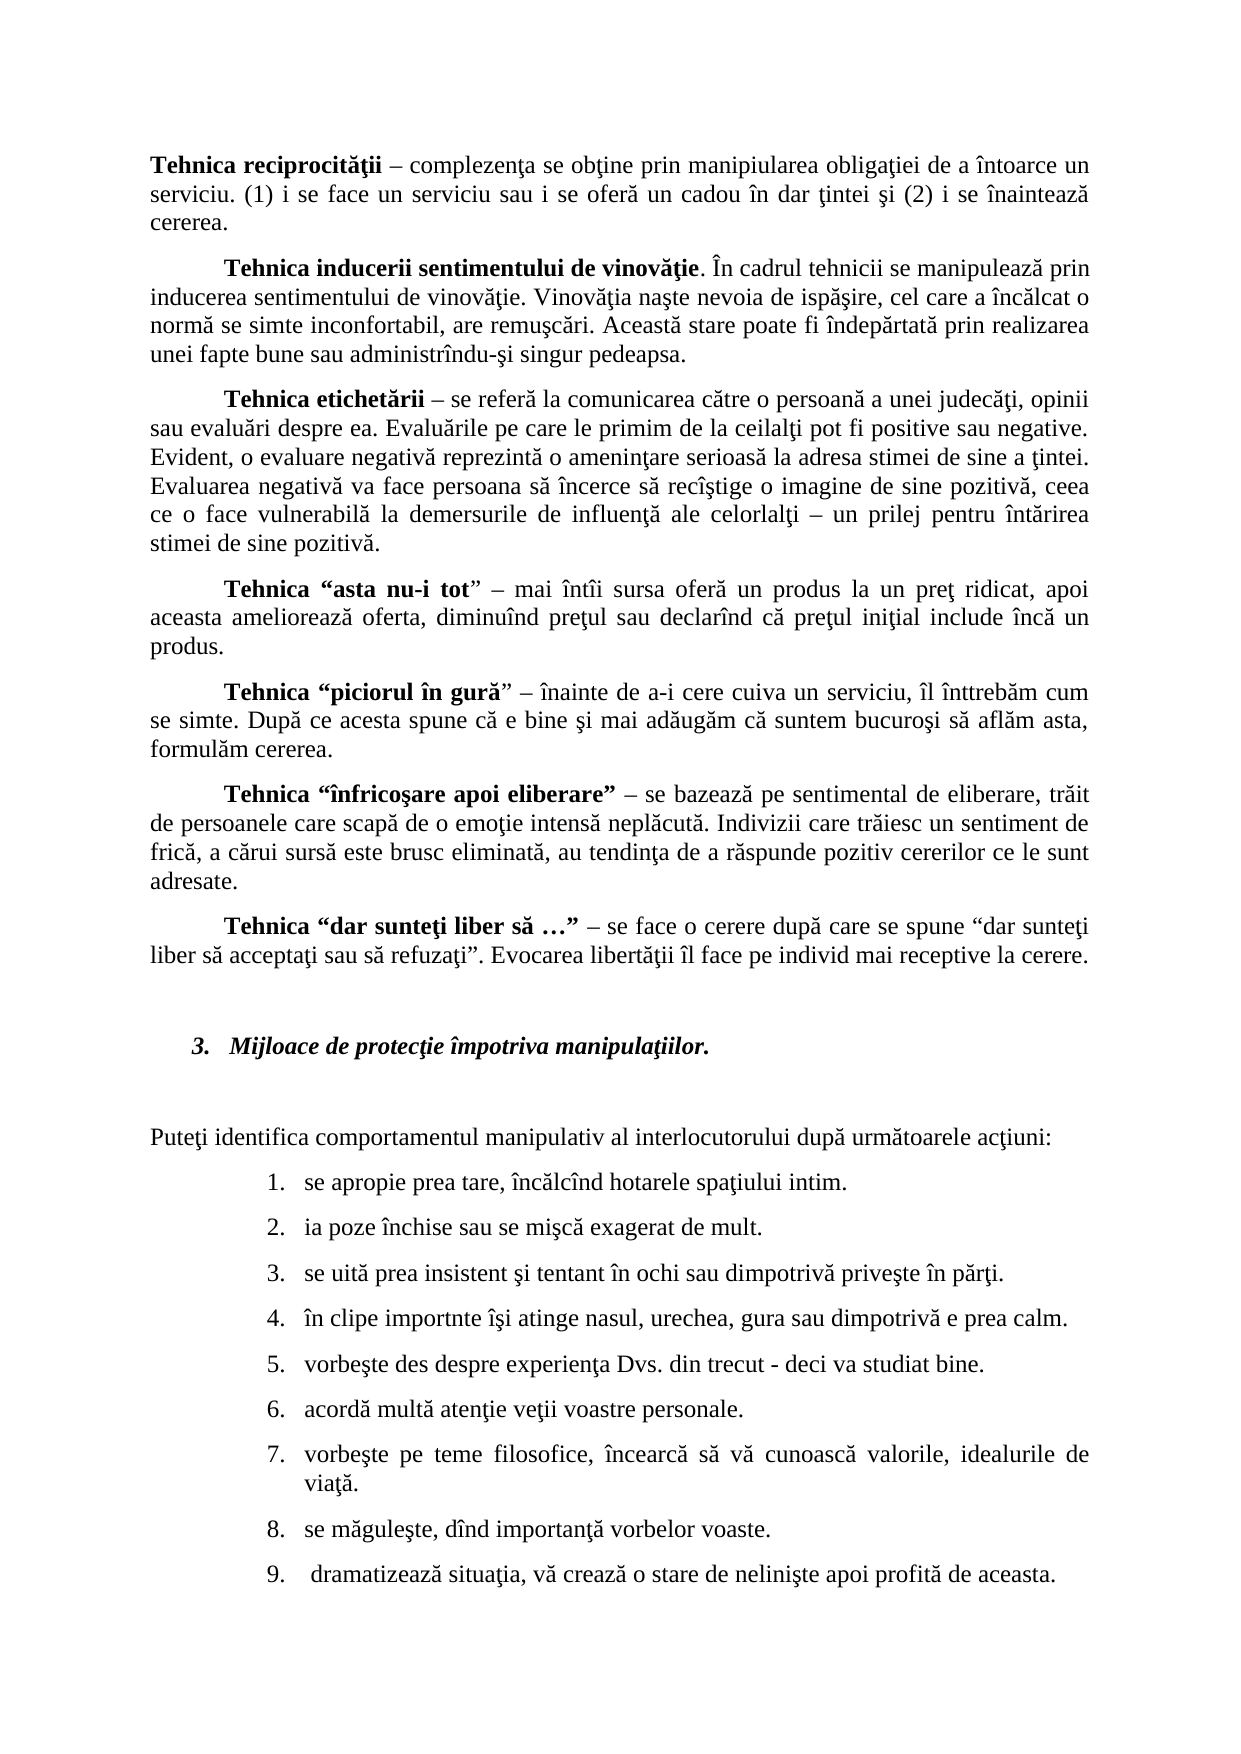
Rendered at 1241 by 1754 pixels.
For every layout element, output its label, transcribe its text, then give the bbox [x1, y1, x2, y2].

text Tehnica “piciorul în gură” – înainte de a-i cere cuiva un serviciu, îl înttrebăm cum se simte. După ce acesta spune că e bine şi mai adăugăm că suntem bucuroşi să aflăm asta, formulăm cererea. [150, 677, 1090, 763]
list se măguleşte, dînd importanţă vorbelor voaste. [267, 1514, 1090, 1542]
list acordă multă atenţie veţii voastre personale. [267, 1394, 1090, 1423]
text Puteţi identifica comportamentul manipulativ al interlocutorului după următoarele acţiuni: [150, 1122, 1090, 1150]
list ia poze închise sau se mişcă exagerat de mult. [267, 1212, 1090, 1241]
text Tehnica “asta nu-i tot” – mai întîi sursa oferă un produs la un preţ ridicat, apoi aceasta ameliorează oferta, diminuînd preţul sau declarînd că preţul iniţial include încă un produs. [150, 574, 1090, 660]
text Tehnica “dar sunteţi liber să …” – se face o cerere după care se spune “dar sunteţi liber să acceptaţi sau să refuzaţi”. Evocarea libertăţii îl face pe individ mai receptive la cerere. [150, 911, 1090, 969]
list vorbeşte pe teme filosofice, încearcă să vă cunoască valorile, idealurile de viaţă. [267, 1439, 1090, 1497]
text Tehnica inducerii sentimentului de vinovăţie. În cadrul tehnicii se manipulează prin inducerea sentimentului de vinovăţie. Vinovăţia naşte nevoia de ispăşire, cel care a încălcat o normă se simte inconfortabil, are remuşcări. Această stare poate fi îndepărtată prin realizarea unei fapte bune sau administrîndu-şi singur pedeapsa. [150, 253, 1090, 368]
list Mijloace de protecţie împotriva manipulaţiilor. [192, 1031, 1090, 1059]
text Tehnica reciprocităţii – complezenţa se obţine prin manipiularea obligaţiei de a întoarce un serviciu. (1) i se face un serviciu sau i se oferă un cadou în dar ţintei şi (2) i se înaintează cererea. [150, 150, 1090, 236]
text Tehnica “înfricoşare apoi eliberare” – se bazează pe sentimental de eliberare, trăit de persoanele care scapă de o emoţie intensă neplăcută. Indivizii care trăiesc un sentiment de frică, a cărui sursă este brusc eliminată, au tendinţa de a răspunde pozitiv cererilor ce le sunt adresate. [150, 779, 1090, 894]
list vorbeşte des despre experienţa Dvs. din trecut - deci va studiat bine. [267, 1349, 1090, 1377]
list în clipe importnte îşi atinge nasul, urechea, gura sau dimpotrivă e prea calm. [267, 1303, 1090, 1332]
list se apropie prea tare, încălcînd hotarele spaţiului intim. [267, 1167, 1090, 1196]
list dramatizează situaţia, vă crează o stare de nelinişte apoi profită de aceasta. [267, 1559, 1090, 1588]
list se uită prea insistent şi tentant în ochi sau dimpotrivă priveşte în părţi. [267, 1258, 1090, 1287]
text Tehnica etichetării – se referă la comunicarea către o persoană a unei judecăţi, opinii sau evaluări despre ea. Evaluările pe care le primim de la ceilalţi pot fi positive sau negative. Evident, o evaluare negativă reprezintă o ameninţare serioasă la adresa stimei de sine a ţintei. Evaluarea negativă va face persoana să încerce să recîştige o imagine de sine pozitivă, ceea ce o face vulnerabilă la demersurile de influenţă ale celorlalţi – un prilej pentru întărirea stimei de sine pozitivă. [150, 384, 1090, 557]
